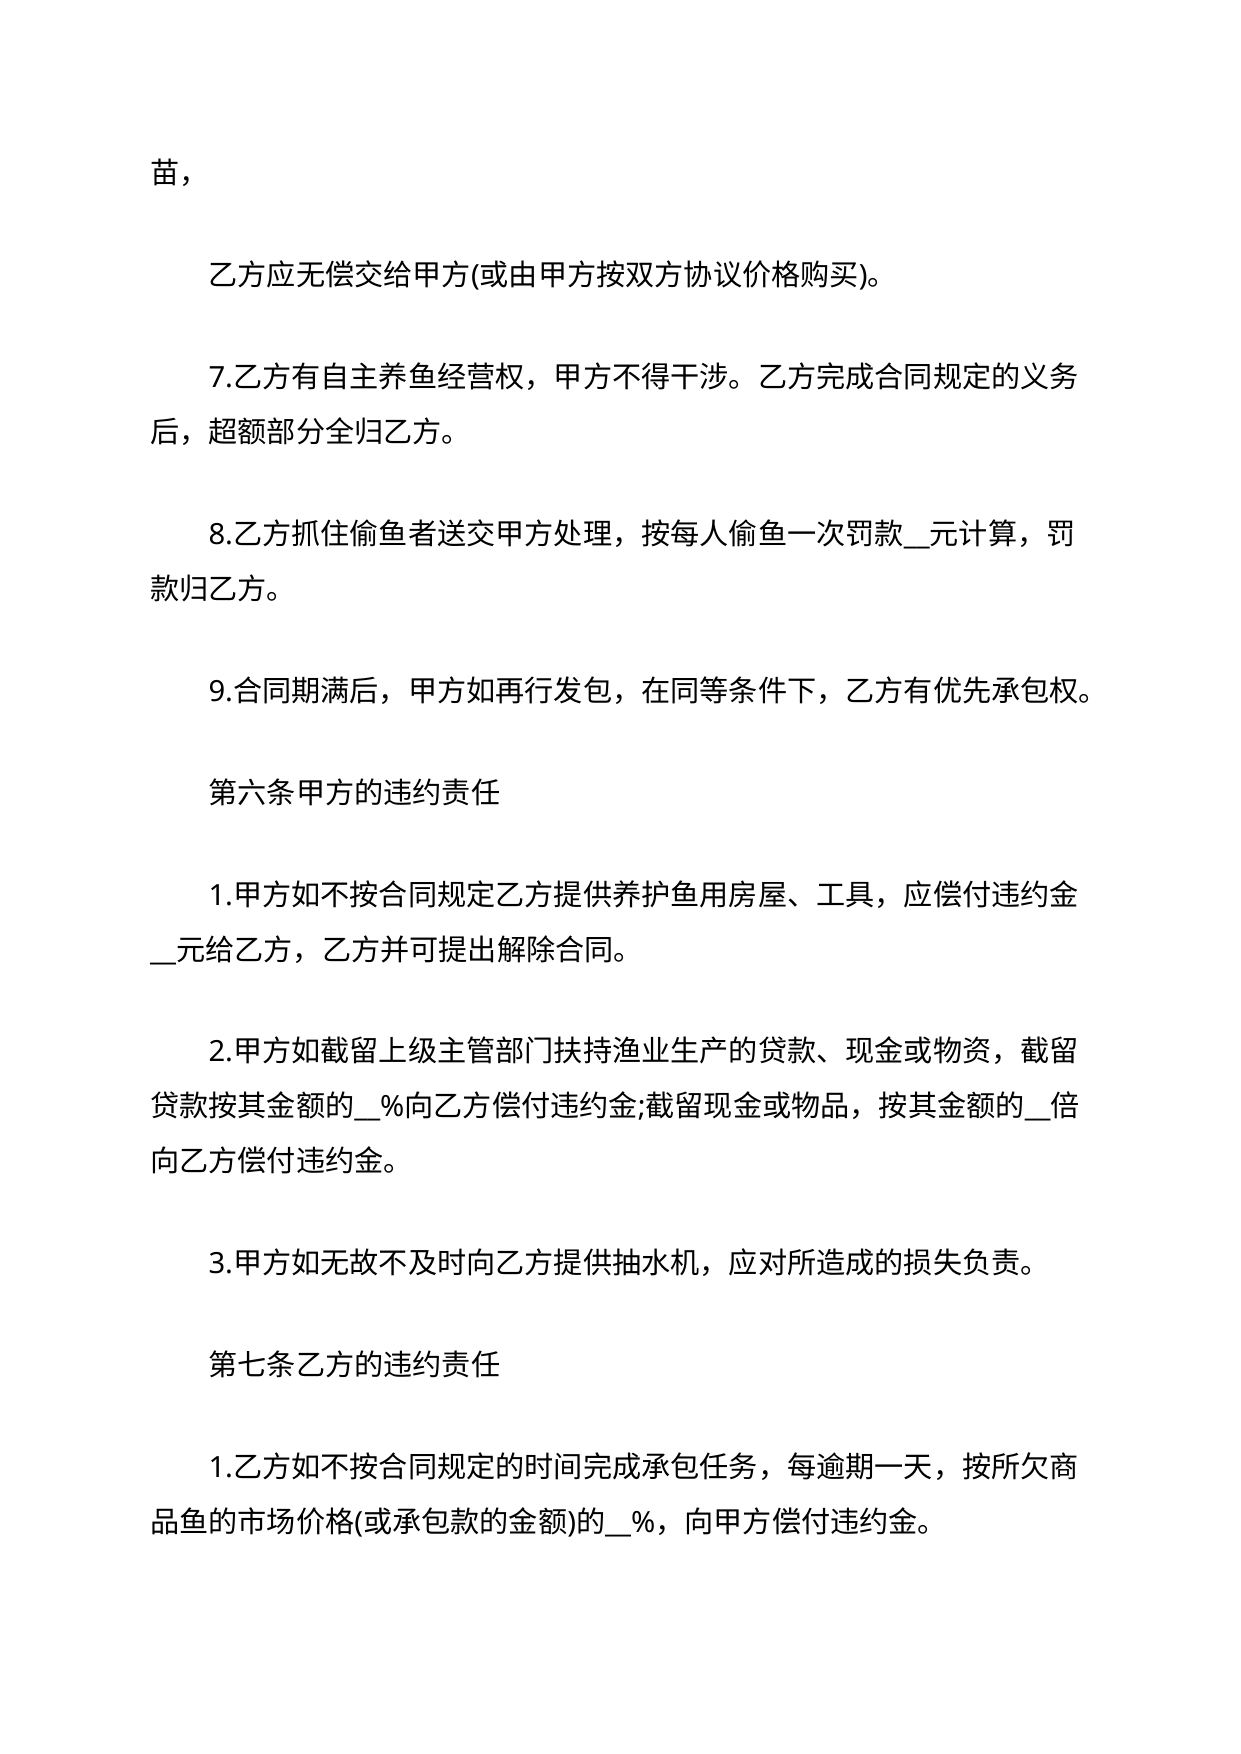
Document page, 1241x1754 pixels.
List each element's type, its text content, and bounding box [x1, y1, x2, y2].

text 第六条甲方的违约责任 [150, 769, 1090, 812]
text 乙方应无偿交给甲方(或由甲方按双方协议价格购买)。 [150, 252, 1090, 294]
text 2.甲方如截留上级主管部门扶持渔业生产的贷款、现金或物资，截留贷款按其金额的__%向乙方偿付违约金;截留现金或物品，按其金额的__倍向乙方偿付违约金。 [150, 1028, 1090, 1180]
text 8.乙方抓住偷鱼者送交甲方处理，按每人偷鱼一次罚款__元计算，罚款归乙方。 [150, 511, 1090, 608]
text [150, 150, 1090, 192]
text 7.乙方有自主养鱼经营权，甲方不得干涉。乙方完成合同规定的义务后，超额部分全归乙方。 [150, 354, 1090, 451]
text 3.甲方如无故不及时向乙方提供抽水机，应对所造成的损失负责。 [150, 1240, 1090, 1282]
text 1.甲方如不按合同规定乙方提供养护鱼用房屋、工具，应偿付违约金__元给乙方，乙方并可提出解除合同。 [150, 871, 1090, 968]
text 1.乙方如不按合同规定的时间完成承包任务，每逾期一天，按所欠商品鱼的市场价格(或承包款的金额)的__%，向甲方偿付违约金。 [150, 1443, 1090, 1541]
text 9.合同期满后，甲方如再行发包，在同等条件下，乙方有优先承包权。 [150, 667, 1090, 710]
text 第七条乙方的违约责任 [150, 1342, 1090, 1384]
